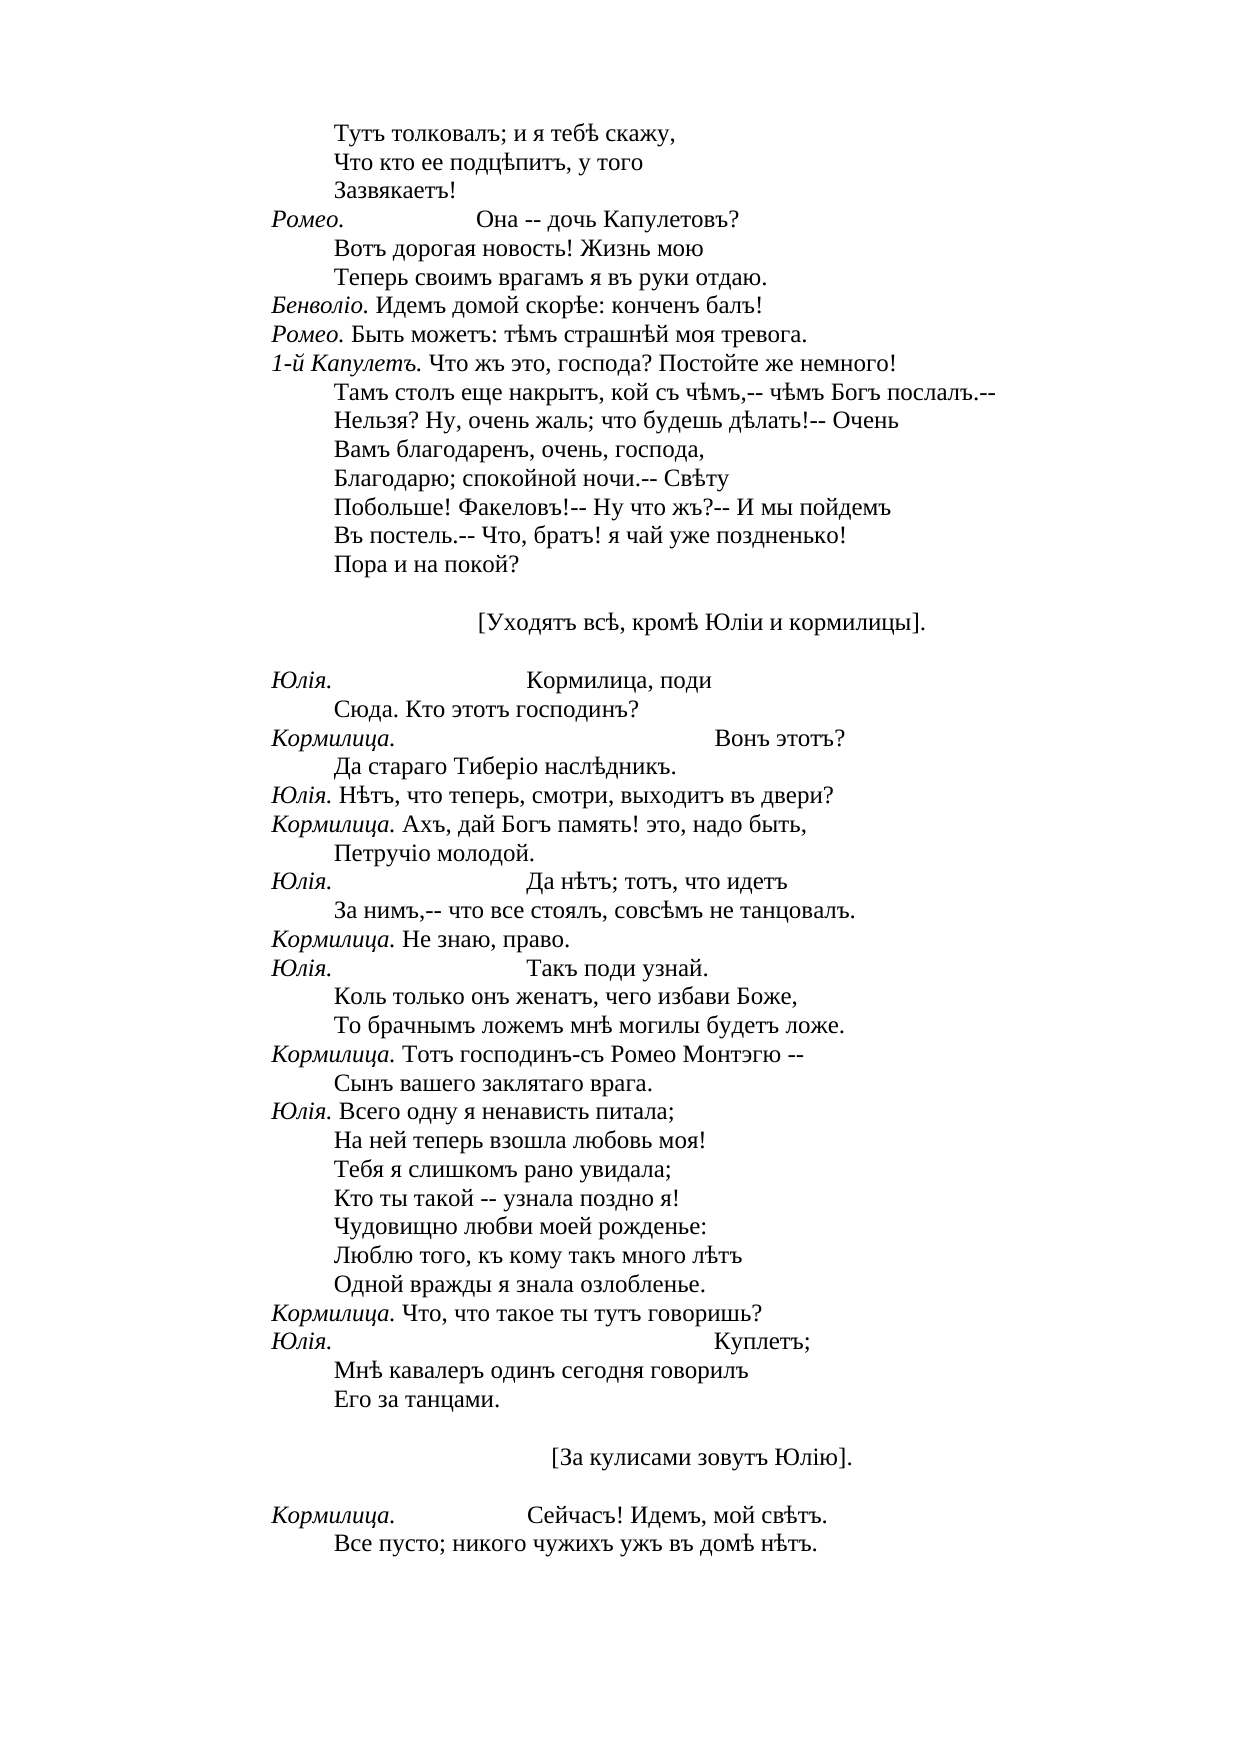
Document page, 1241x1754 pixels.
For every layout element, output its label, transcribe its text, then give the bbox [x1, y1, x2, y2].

text Юлія. Нѣтъ, что теперь, смотри, выходитъ въ двери? [252, 780, 1152, 809]
text Кормилица. Что, что такое ты тутъ говоришь? [252, 1298, 1152, 1326]
text Чудовищно любви моей рожденье: [252, 1211, 1152, 1240]
text Вамъ благодаренъ, очень, господа, [252, 434, 1152, 463]
text 1-й Капулетъ. Что жъ это, господа? Постойте же немного! [252, 348, 1152, 377]
text На ней теперь взошла любовь моя! [252, 1125, 1152, 1154]
text Его за танцами. [252, 1384, 1152, 1413]
text Кормилица. Вонъ этотъ? [252, 723, 1152, 751]
text Да стараго Тиберіо наслѣдникъ. [252, 751, 1152, 780]
text Вотъ дорогая новость! Жизнь мою [252, 233, 1152, 262]
text Ромео. Быть можетъ: тѣмъ страшнѣй моя тревога. [252, 319, 1152, 348]
text Все пусто; никого чужихъ ужъ въ домѣ нѣтъ. [252, 1528, 1152, 1557]
text Тамъ столъ еще накрытъ, кой съ чѣмъ,-- чѣмъ Богъ послалъ.-- [252, 377, 1152, 406]
text Кормилица. Тотъ господинъ-съ Ромео Монтэгю -- [252, 1039, 1152, 1068]
text Кормилица. Не знаю, право. [252, 924, 1152, 953]
text [За кулисами зовутъ Юлію]. [252, 1442, 1152, 1471]
text Пора и на покой? [252, 549, 1152, 578]
text Сынъ вашего заклятаго врага. [252, 1068, 1152, 1096]
text То брачнымъ ложемъ мнѣ могилы будетъ ложе. [252, 1010, 1152, 1039]
text Юлія. Да нѣтъ; тотъ, что идетъ [252, 866, 1152, 895]
text Кормилица. Ахъ, дай Богъ память! это, надо быть, [252, 809, 1152, 838]
text Кормилица. Сейчасъ! Идемъ, мой свѣтъ. [252, 1500, 1152, 1528]
text Благодарю; спокойной ночи.-- Свѣту [252, 463, 1152, 492]
text Петручіо молодой. [252, 838, 1152, 866]
text Юлія. Кормилица, поди [252, 665, 1152, 694]
text Побольше! Факеловъ!-- Ну что жъ?-- И мы пойдемъ [252, 492, 1152, 521]
text Мнѣ кавалеръ одинъ сегодня говорилъ [252, 1355, 1152, 1384]
text Зазвякаетъ! [252, 176, 1152, 204]
text Кто ты такой -- узнала поздно я! [252, 1183, 1152, 1211]
text Бенволіо. Идемъ домой скорѣе: конченъ балъ! [252, 291, 1152, 319]
text Одной вражды я знала озлобленье. [252, 1269, 1152, 1298]
text Тебя я слишкомъ рано увидала; [252, 1154, 1152, 1183]
text Теперь своимъ врагамъ я въ руки отдаю. [252, 262, 1152, 291]
text Что кто ее подцѣпитъ, у того [252, 147, 1152, 176]
text Въ постель.-- Что, братъ! я чай уже поздненько! [252, 521, 1152, 549]
text Тутъ толковалъ; и я тебѣ скажу, [252, 118, 1152, 147]
text [Уходятъ всѣ, кромѣ Юліи и кормилицы]. [252, 607, 1152, 636]
text Нельзя? Ну, очень жаль; что будешь дѣлать!-- Очень [252, 406, 1152, 434]
text За нимъ,-- что все стоялъ, совсѣмъ не танцовалъ. [252, 895, 1152, 924]
text Ромео. Она -- дочь Капулетовъ? [252, 204, 1152, 233]
text Юлія. Всего одну я ненависть питала; [252, 1096, 1152, 1125]
text Сюда. Кто этотъ господинъ? [252, 694, 1152, 723]
text Юлія. Такъ поди узнай. [252, 953, 1152, 981]
text Юлія. Куплетъ; [252, 1326, 1152, 1355]
text Люблю того, къ кому такъ много лѣтъ [252, 1240, 1152, 1269]
text Коль только онъ женатъ, чего избави Боже, [252, 981, 1152, 1010]
